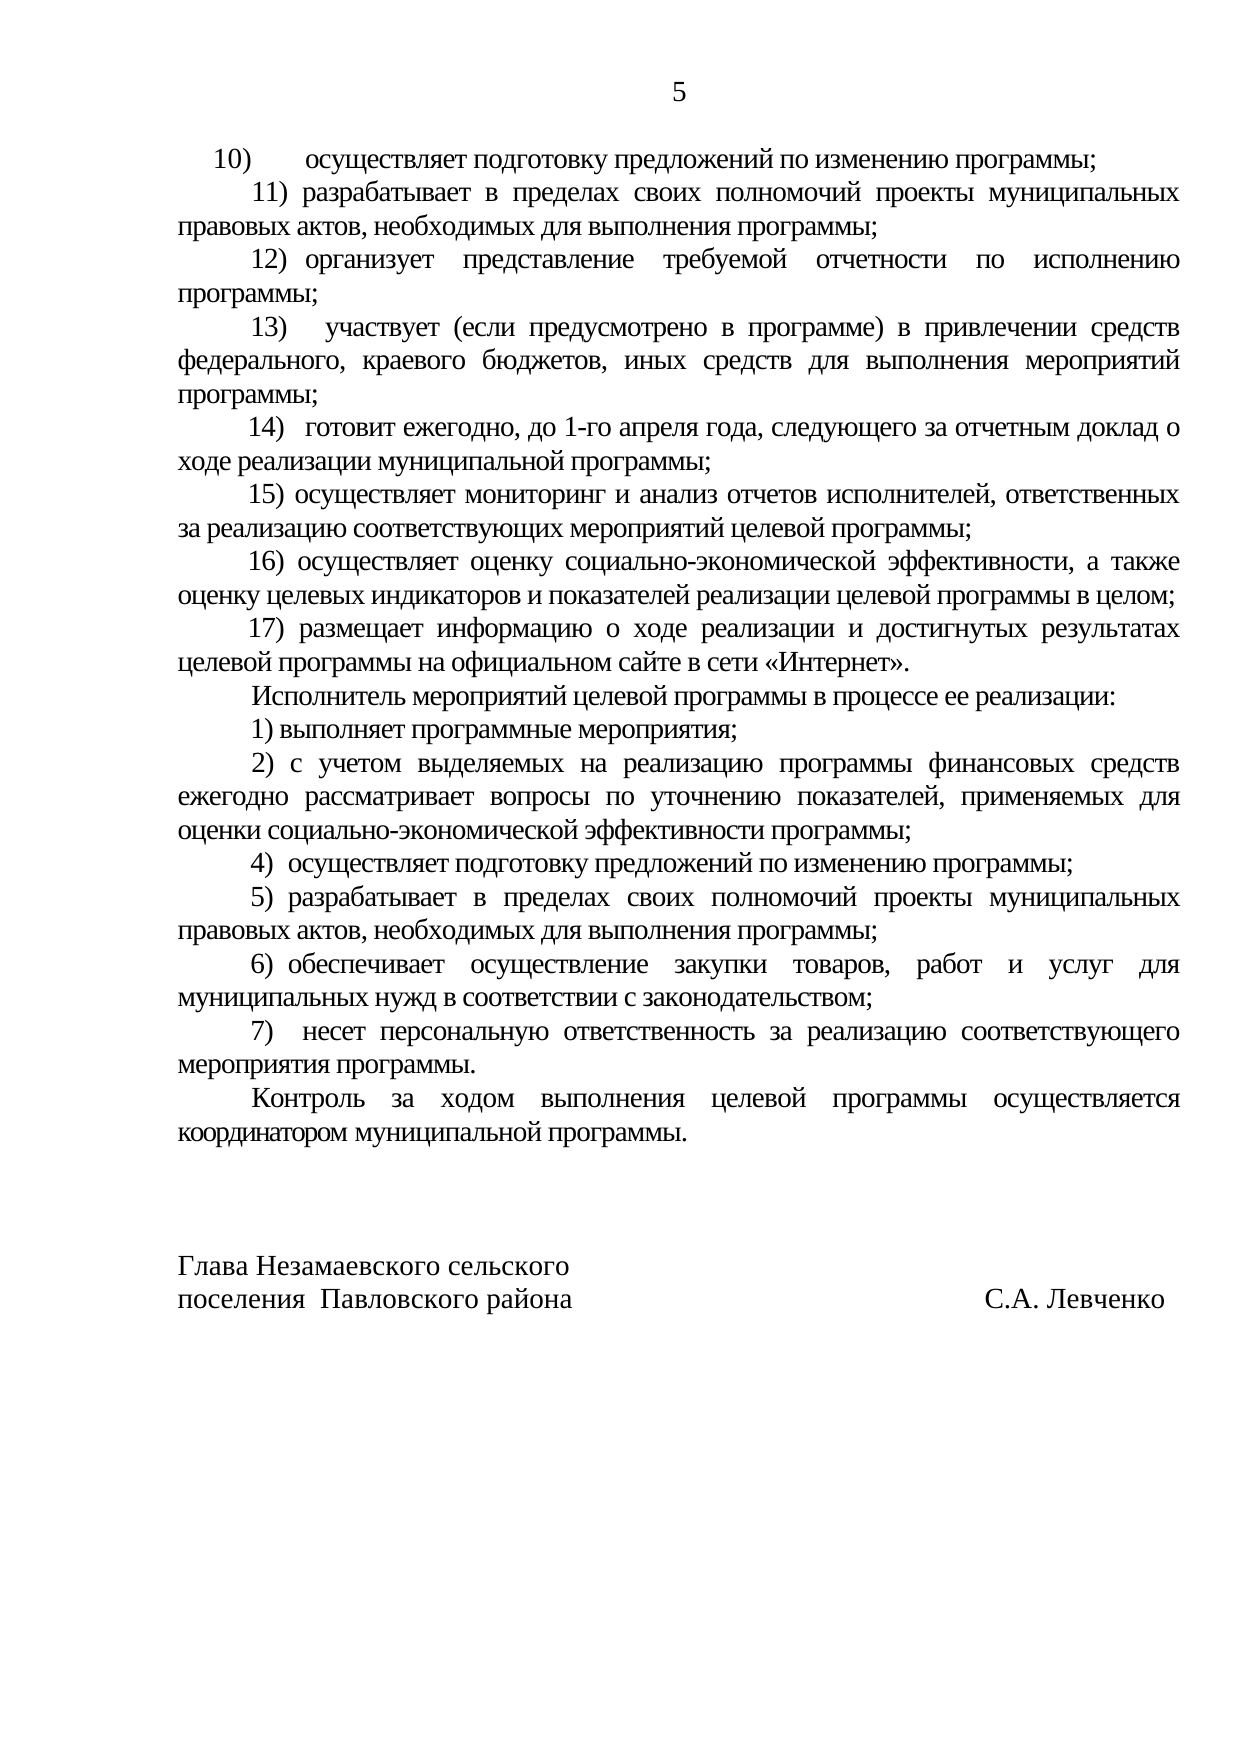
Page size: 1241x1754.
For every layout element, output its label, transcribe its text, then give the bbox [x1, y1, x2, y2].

text 1) выполняет программные мероприятия; [221, 711, 1181, 745]
text поселения Павловского района С.А. Левченко [177, 1281, 1181, 1315]
list осуществляет подготовку предложений по изменению программы; [177, 141, 1181, 174]
text Контроль за ходом выполнения целевой программы осуществляется координатором муниципальной программы. [177, 1080, 1181, 1147]
list размещает информацию о ходе реализации и достигнутых результатах целевой программы на официальном сайте в сети «Интернет». [177, 611, 1181, 678]
list организует представление требуемой отчетности по исполнению программы; [177, 242, 1181, 309]
text Исполнитель мероприятий целевой программы в процессе ее реализации: [177, 678, 1181, 711]
list готовит ежегодно, до 1-го апреля года, следующего за отчетным доклад о ходе реализации муниципальной программы; [177, 409, 1181, 476]
list обеспечивает осуществление закупки товаров, работ и услуг для муниципальных нужд в соответствии с законодательством; [177, 946, 1181, 1013]
list осуществляет мониторинг и анализ отчетов исполнителей, ответственных за реализацию соответствующих мероприятий целевой программы; [177, 476, 1181, 543]
list осуществляет подготовку предложений по изменению программы; [250, 845, 1181, 879]
text 11) разрабатывает в пределах своих полномочий проекты муниципальных правовых актов, необходимых для выполнения программы; [177, 174, 1181, 242]
text Глава Незамаевского сельского [177, 1248, 1181, 1281]
list осуществляет оценку социально-экономической эффективности, а также оценку целевых индикаторов и показателей реализации целевой программы в целом; [177, 543, 1181, 611]
text 2) с учетом выделяемых на реализацию программы финансовых средств ежегодно рассматривает вопросы по уточнению показателей, применяемых для оценки социально-экономической эффективности программы; [177, 745, 1181, 845]
list участвует (если предусмотрено в программе) в привлечении средств федерального, краевого бюджетов, иных средств для выполнения мероприятий программы; [177, 309, 1181, 409]
list несет персональную ответственность за реализацию соответствующего мероприятия программы. [177, 1013, 1181, 1080]
list разрабатывает в пределах своих полномочий проекты муниципальных правовых актов, необходимых для выполнения программы; [177, 879, 1181, 946]
